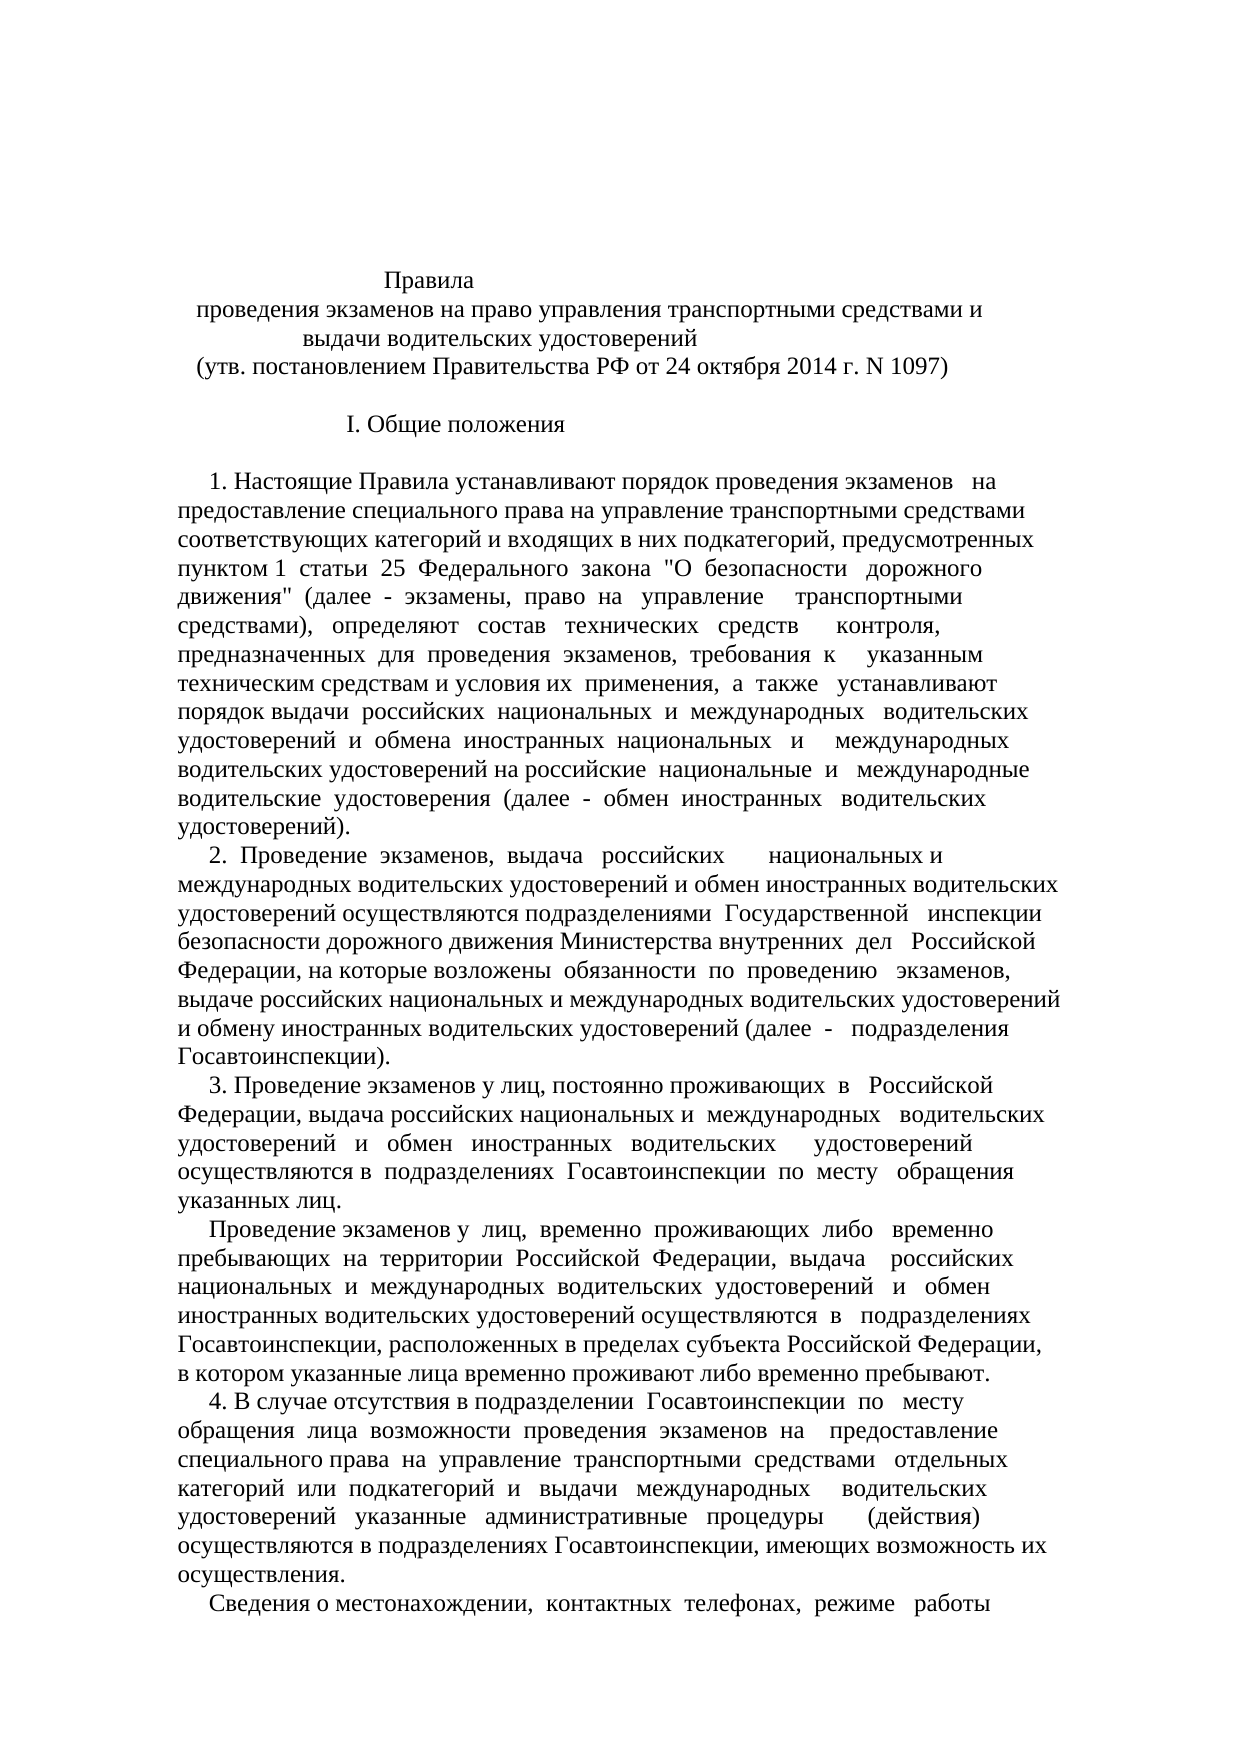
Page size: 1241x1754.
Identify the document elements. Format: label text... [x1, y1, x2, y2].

text Федерации, на которые возложены обязанности по проведению экзаменов, [177, 955, 1152, 984]
text удостоверений и обмена иностранных национальных и международных [177, 725, 1152, 754]
text иностранных водительских удостоверений осуществляются в подразделениях [177, 1300, 1152, 1329]
text предназначенных для проведения экзаменов, требования к указанным [177, 639, 1152, 668]
text Госавтоинспекции, расположенных в пределах субъекта Российской Федерации, [177, 1329, 1152, 1358]
text движения" (далее - экзамены, право на управление транспортными [177, 581, 1152, 610]
text I. Общие положения [177, 409, 1152, 438]
text (утв. постановлением Правительства РФ от 24 октября 2014 г. N 1097) [177, 351, 1152, 380]
text Сведения о местонахождении, контактных телефонах, режиме работы [177, 1588, 1152, 1616]
text и обмену иностранных водительских удостоверений (далее - подразделения [177, 1013, 1152, 1041]
text безопасности дорожного движения Министерства внутренних дел Российской [177, 926, 1152, 955]
text удостоверений). [177, 811, 1152, 840]
text соответствующих категорий и входящих в них подкатегорий, предусмотренных [177, 524, 1152, 553]
text обращения лица возможности проведения экзаменов на предоставление [177, 1415, 1152, 1444]
text специального права на управление транспортными средствами отдельных [177, 1444, 1152, 1473]
text 1. Настоящие Правила устанавливают порядок проведения экзаменов на [177, 466, 1152, 495]
text средствами), определяют состав технических средств контроля, [177, 610, 1152, 639]
text удостоверений осуществляются подразделениями Государственной инспекции [177, 898, 1152, 926]
text 3. Проведение экзаменов у лиц, постоянно проживающих в Российской [177, 1070, 1152, 1099]
text осуществляются в подразделениях Госавтоинспекции, имеющих возможность их [177, 1530, 1152, 1559]
text Федерации, выдача российских национальных и международных водительских [177, 1099, 1152, 1128]
text осуществления. [177, 1559, 1152, 1588]
text национальных и международных водительских удостоверений и обмен [177, 1271, 1152, 1300]
text удостоверений указанные административные процедуры (действия) [177, 1501, 1152, 1530]
text выдачи водительских удостоверений [177, 323, 1152, 351]
text удостоверений и обмен иностранных водительских удостоверений [177, 1128, 1152, 1156]
text выдаче российских национальных и международных водительских удостоверений [177, 984, 1152, 1013]
text в котором указанные лица временно проживают либо временно пребывают. [177, 1358, 1152, 1386]
text Проведение экзаменов у лиц, временно проживающих либо временно [177, 1214, 1152, 1243]
text водительские удостоверения (далее - обмен иностранных водительских [177, 783, 1152, 811]
text указанных лиц. [177, 1185, 1152, 1214]
text пунктом 1 статьи 25 Федерального закона "О безопасности дорожного [177, 553, 1152, 581]
text проведения экзаменов на право управления транспортными средствами и [177, 294, 1152, 323]
text осуществляются в подразделениях Госавтоинспекции по месту обращения [177, 1156, 1152, 1185]
text 4. В случае отсутствия в подразделении Госавтоинспекции по месту [177, 1386, 1152, 1415]
text 2. Проведение экзаменов, выдача российских национальных и [177, 840, 1152, 869]
text пребывающих на территории Российской Федерации, выдача российских [177, 1243, 1152, 1271]
text Госавтоинспекции). [177, 1041, 1152, 1070]
text техническим средствам и условия их применения, а также устанавливают [177, 668, 1152, 696]
text порядок выдачи российских национальных и международных водительских [177, 696, 1152, 725]
text Правила [177, 265, 1152, 294]
text водительских удостоверений на российские национальные и международные [177, 754, 1152, 783]
text международных водительских удостоверений и обмен иностранных водительских [177, 869, 1152, 898]
text предоставление специального права на управление транспортными средствами [177, 495, 1152, 524]
text категорий или подкатегорий и выдачи международных водительских [177, 1473, 1152, 1501]
